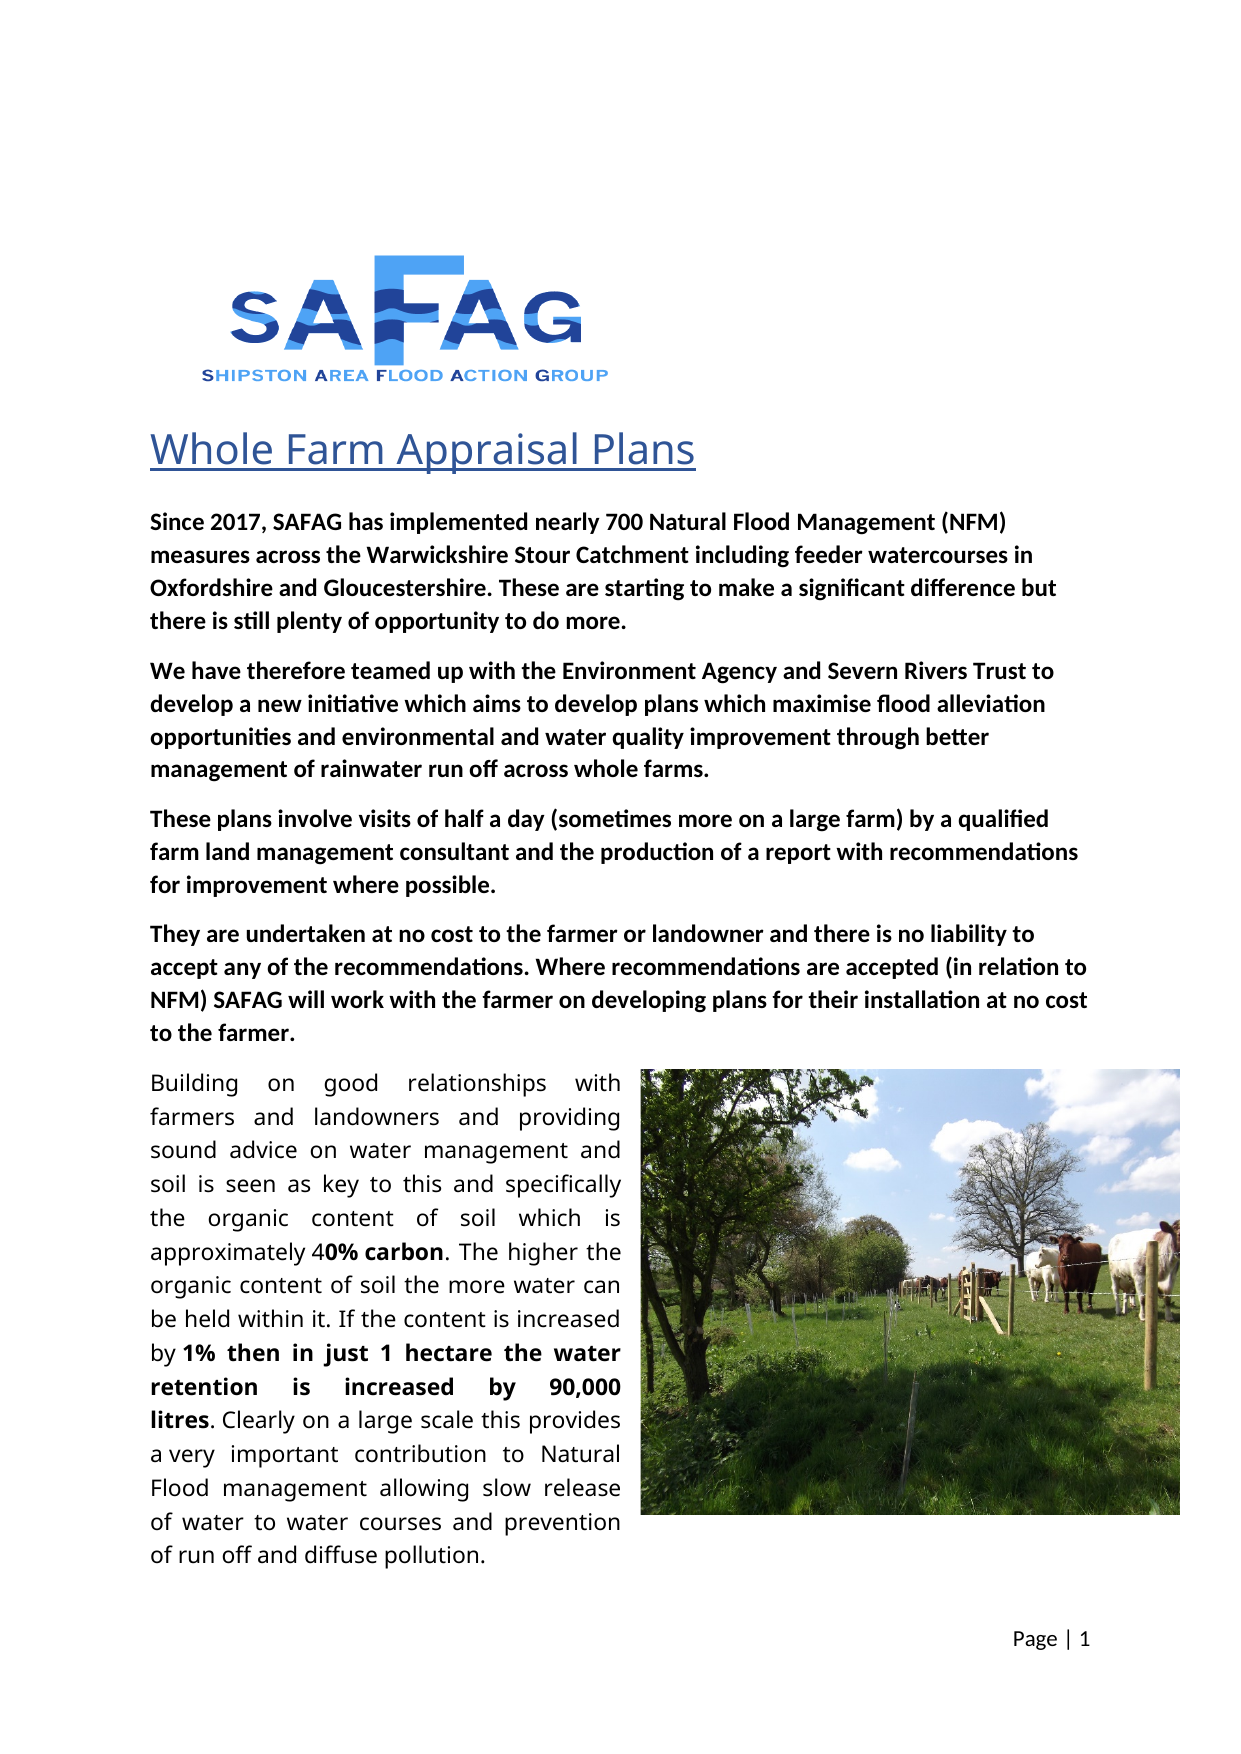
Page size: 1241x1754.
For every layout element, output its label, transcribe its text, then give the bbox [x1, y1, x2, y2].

text They are undertaken at no cost to the farmer or landowner and there is no liability to accept any of the recommendations. Where recommendations are accepted (in relation to NFM) SAFAG will work with the farmer on developing plans for their installation at no cost to the farmer. [150, 918, 1090, 1048]
picture [639, 1069, 1180, 1513]
picture [150, 248, 650, 392]
text We have therefore teamed up with the Environment Agency and Severn Rivers Trust to develop a new initiative which aims to develop plans which maximise flood alleviation opportunities and environmental and water quality improvement through better management of rainwater run off across whole farms. [150, 655, 1090, 784]
subtitle Whole Farm Appraisal Plans [150, 420, 1090, 477]
text These plans involve visits of half a day (sometimes more on a large farm) by a qualified farm land management consultant and the production of a report with recommendations for improvement where possible. [150, 803, 1090, 899]
text Since 2017, SAFAG has implemented nearly 700 Natural Flood Management (NFM) measures across the Warwickshire Stour Catchment including feeder watercourses in Oxfordshire and Gloucestershire. These are starting to make a significant difference but there is still plenty of opportunity to do more. [150, 506, 1090, 636]
